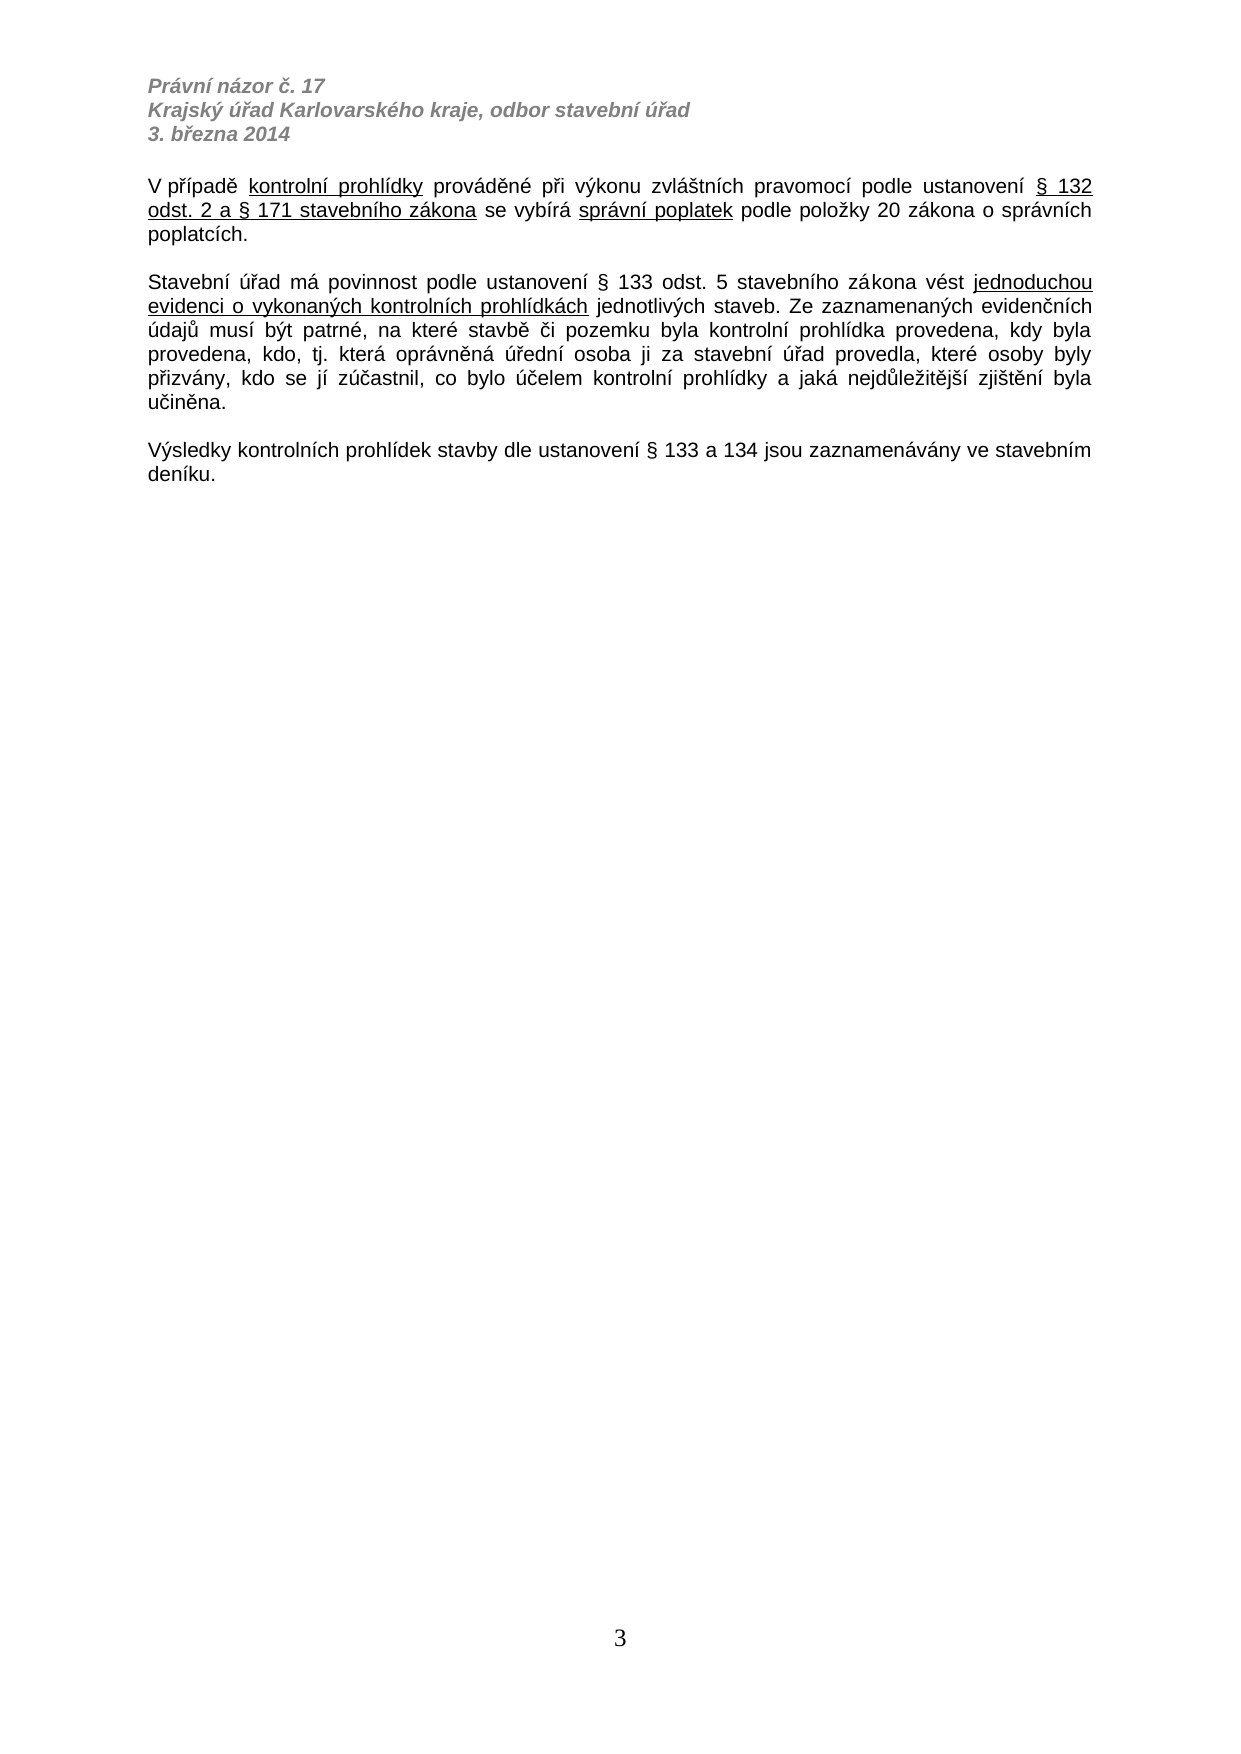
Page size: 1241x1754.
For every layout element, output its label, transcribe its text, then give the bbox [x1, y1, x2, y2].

text V případě kontrolní prohlídky prováděné při výkonu zvláštních pravomocí podle ustanovení § 132 odst. 2 a § 171 stavebního zákona se vybírá správní poplatek podle položky 20 zákona o správních poplatcích. [148, 174, 1093, 246]
text Výsledky kontrolních prohlídek stavby dle ustanovení § 133 a 134 jsou zaznamenávány ve stavebním deníku. [148, 438, 1093, 486]
text Stavební úřad má povinnost podle ustanovení § 133 odst. 5 stavebního zákona vést jednoduchou evidenci o vykonaných kontrolních prohlídkách jednotlivých staveb. Ze zaznamenaných evidenčních údajů musí být patrné, na které stavbě či pozemku byla kontrolní prohlídka provedena, kdy byla provedena, kdo, tj. která oprávněná úřední osoba ji za stavební úřad provedla, které osoby byly přizvány, kdo se jí zúčastnil, co bylo účelem kontrolní prohlídky a jaká nejdůležitější zjištění byla učiněna. [148, 270, 1093, 414]
